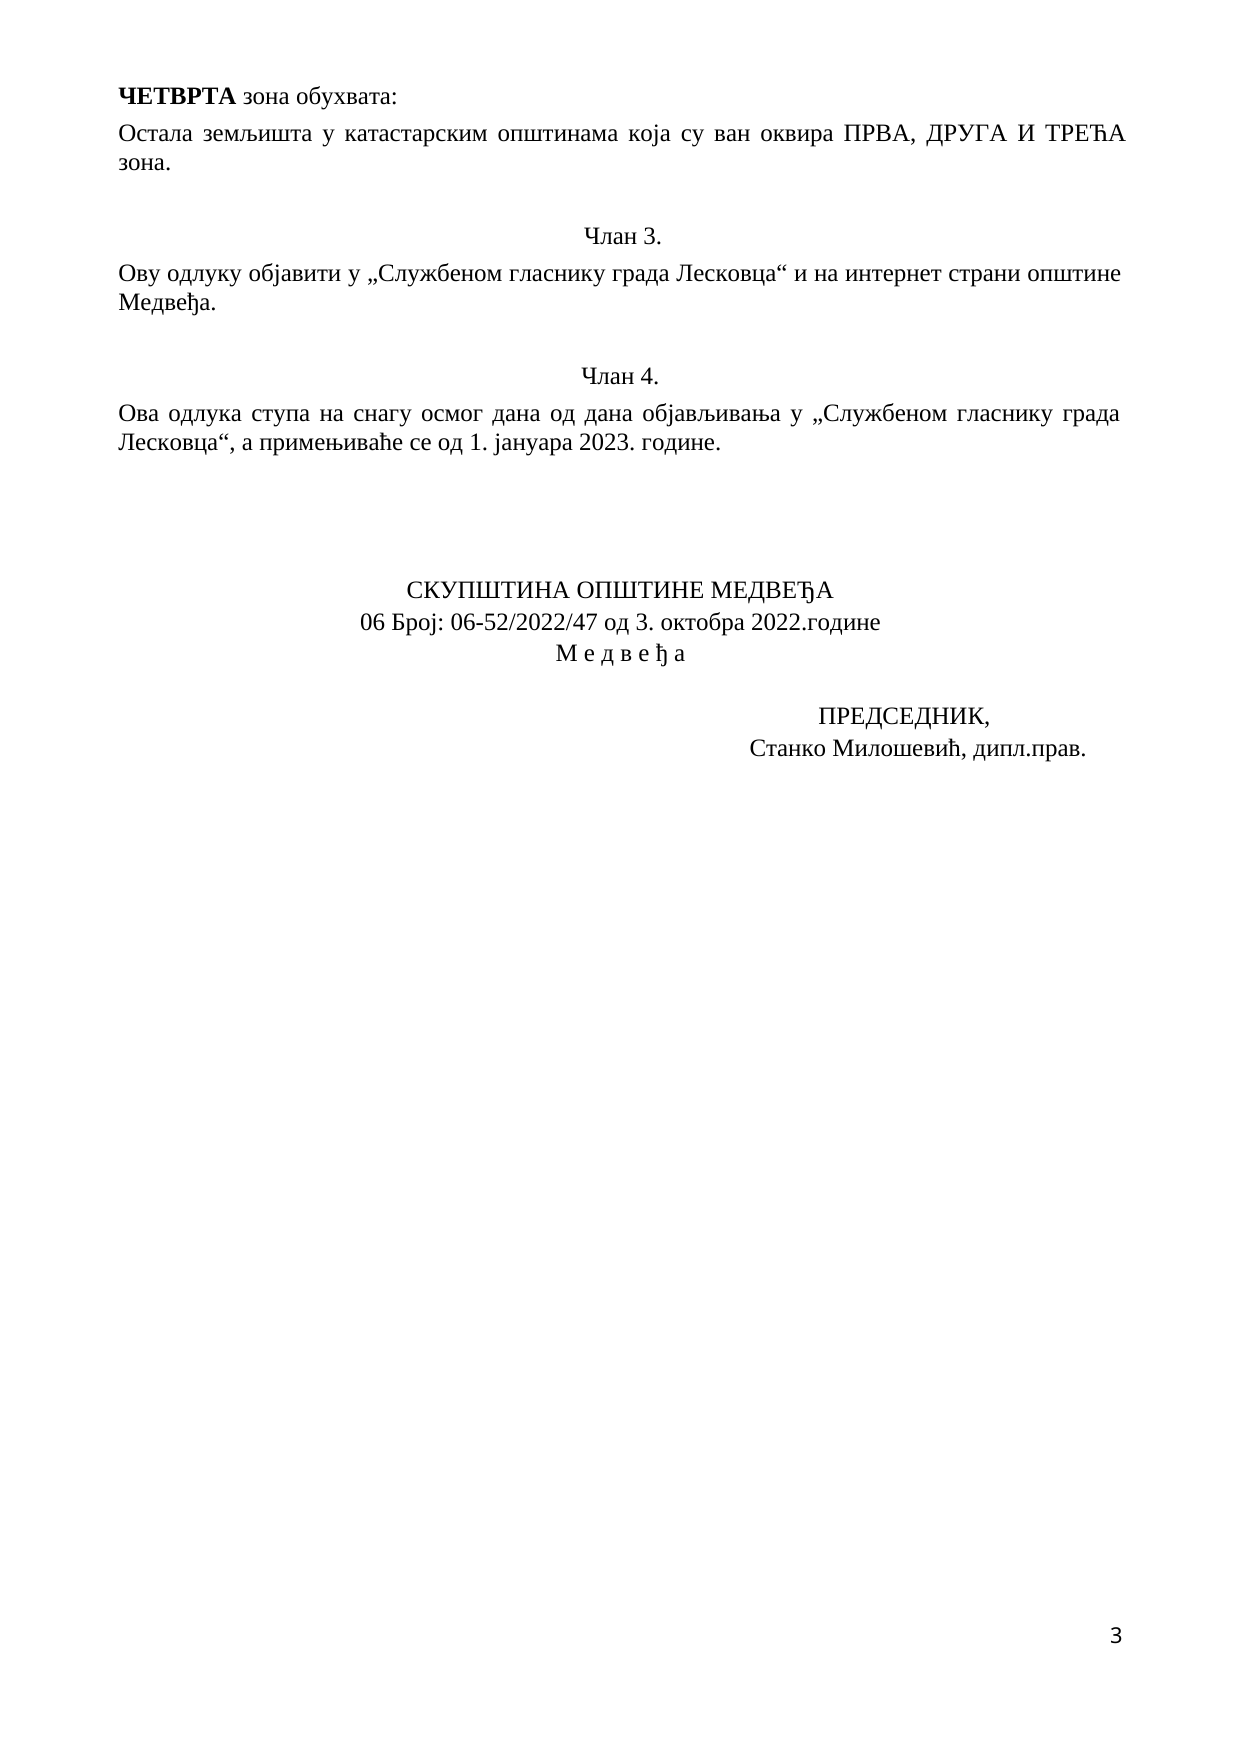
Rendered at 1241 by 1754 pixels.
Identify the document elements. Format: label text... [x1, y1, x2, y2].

text СКУПШТИНА ОПШТИНЕ МЕДВЕЂА [118, 575, 1122, 604]
text ПРЕДСЕДНИК, [118, 701, 1122, 730]
text Остала земљишта у катастарским општинама која су ван оквира ПРВА, ДРУГА И ТРЕЋА зона. [118, 118, 1128, 176]
text Члан 3. [118, 221, 1128, 250]
text М е д в е ђ а [118, 638, 1122, 667]
text Члан 4. [118, 361, 1122, 390]
text 06 Број: 06-52/2022/47 од 3. октобра 2022.године [118, 607, 1122, 636]
text Станко Милошевић, дипл.прав. [193, 733, 1122, 762]
text ЧЕТВРТА зона обухвата: [118, 81, 1128, 110]
text Ову одлуку објавити у „Службеном гласнику града Лесковца“ и на интернет страни општине Медвеђа. [118, 258, 1122, 316]
text Ова одлука ступа на снагу осмог дана од дана објављивања у „Службеном гласнику града Лесковца“, а примењиваће се од 1. јануара 2023. године. [118, 398, 1122, 456]
